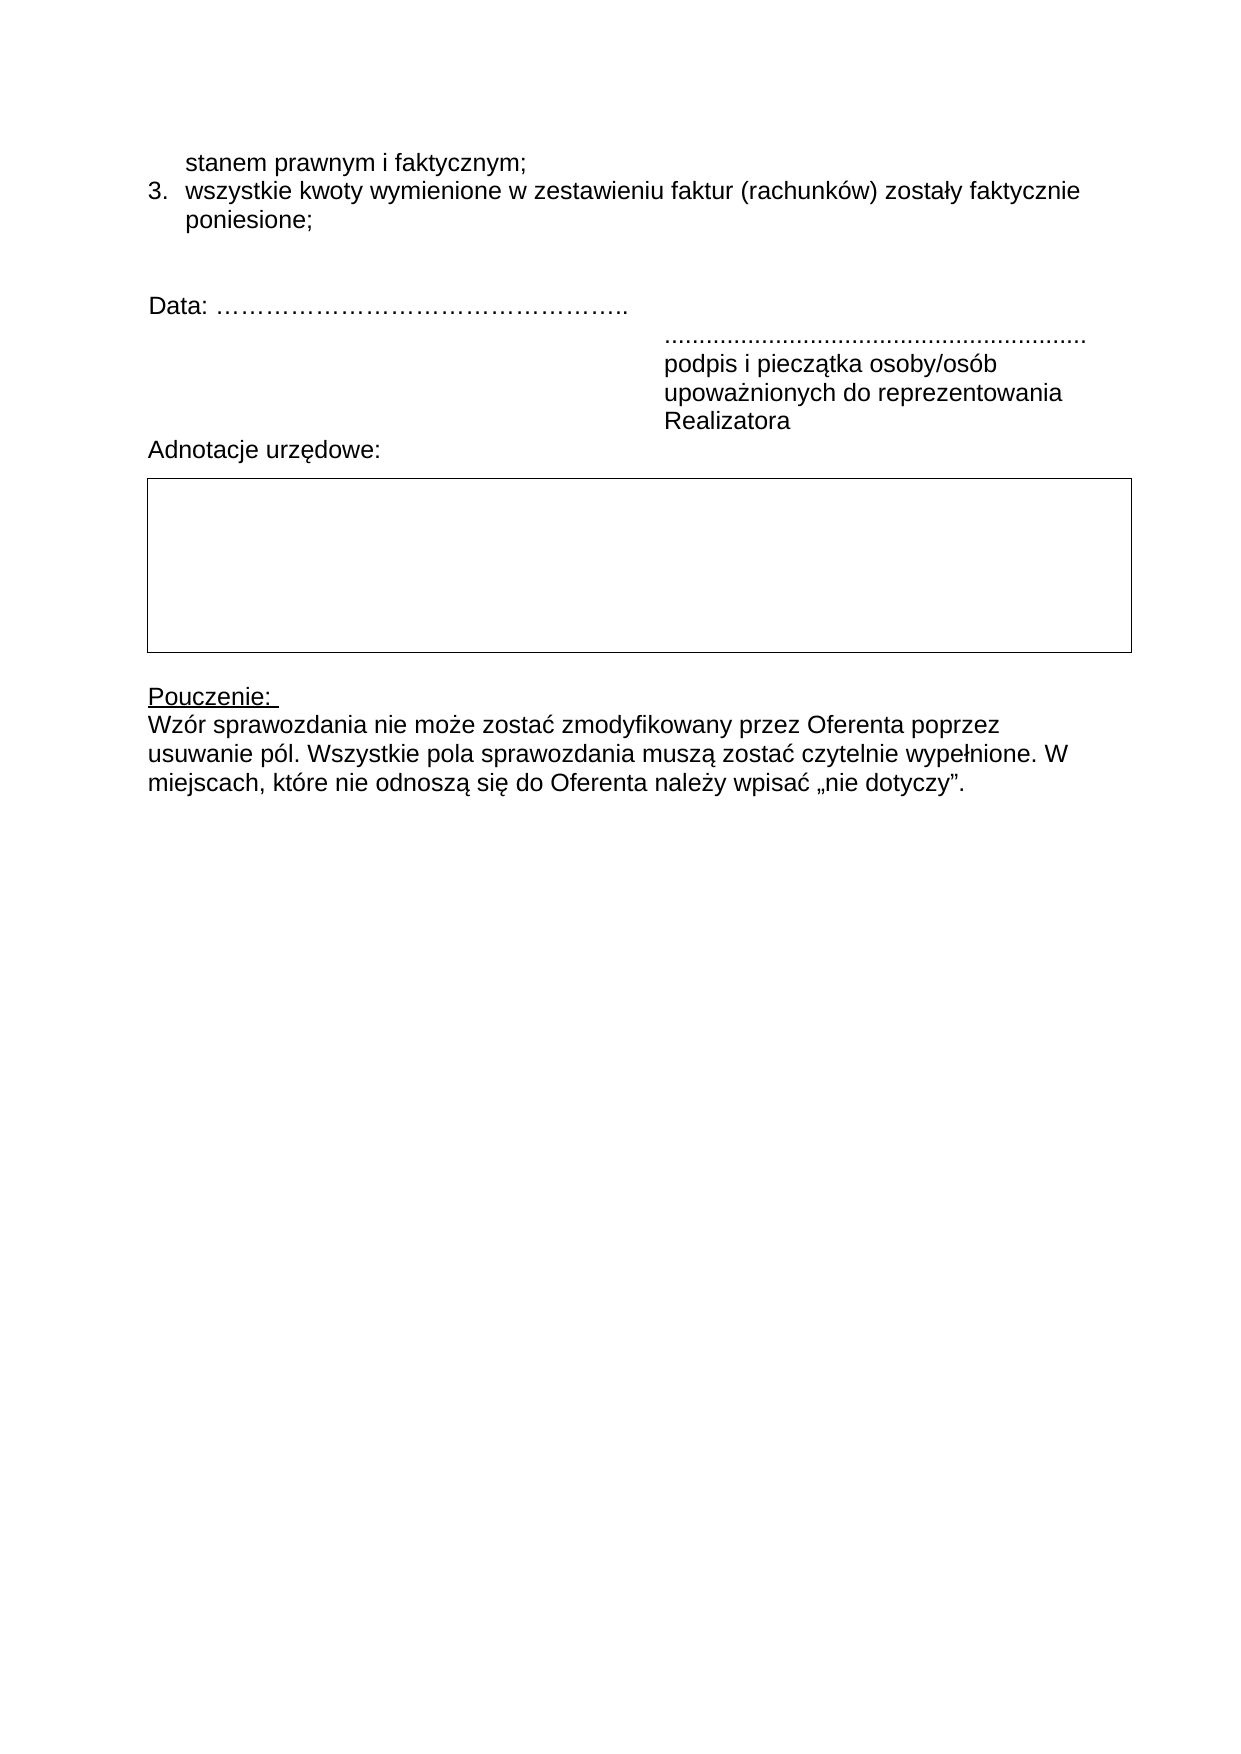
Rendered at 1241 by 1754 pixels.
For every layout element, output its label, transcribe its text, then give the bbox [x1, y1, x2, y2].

table_header [1092, 479, 1131, 652]
text Data: ………………………………………….. [148, 291, 1093, 320]
table_header [148, 479, 1092, 652]
text ............................................................. [590, 320, 1093, 349]
list wszystkie kwoty wymienione w zestawieniu faktur (rachunków) zostały faktycznie poniesione; [148, 176, 1093, 234]
text Wzór sprawozdania nie może zostać zmodyfikowany przez Oferenta poprzez usuwanie pól. Wszystkie pola sprawozdania muszą zostać czytelnie wypełnione. W miejscach, które nie odnoszą się do Oferenta należy wpisać „nie dotyczy”. [148, 710, 1093, 796]
text Adnotacje urzędowe: [148, 435, 1093, 464]
text Pouczenie: [148, 681, 1093, 710]
text podpis i pieczątka osoby/osób upoważnionych do reprezentowania Realizatora [664, 349, 1093, 435]
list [148, 148, 1093, 176]
